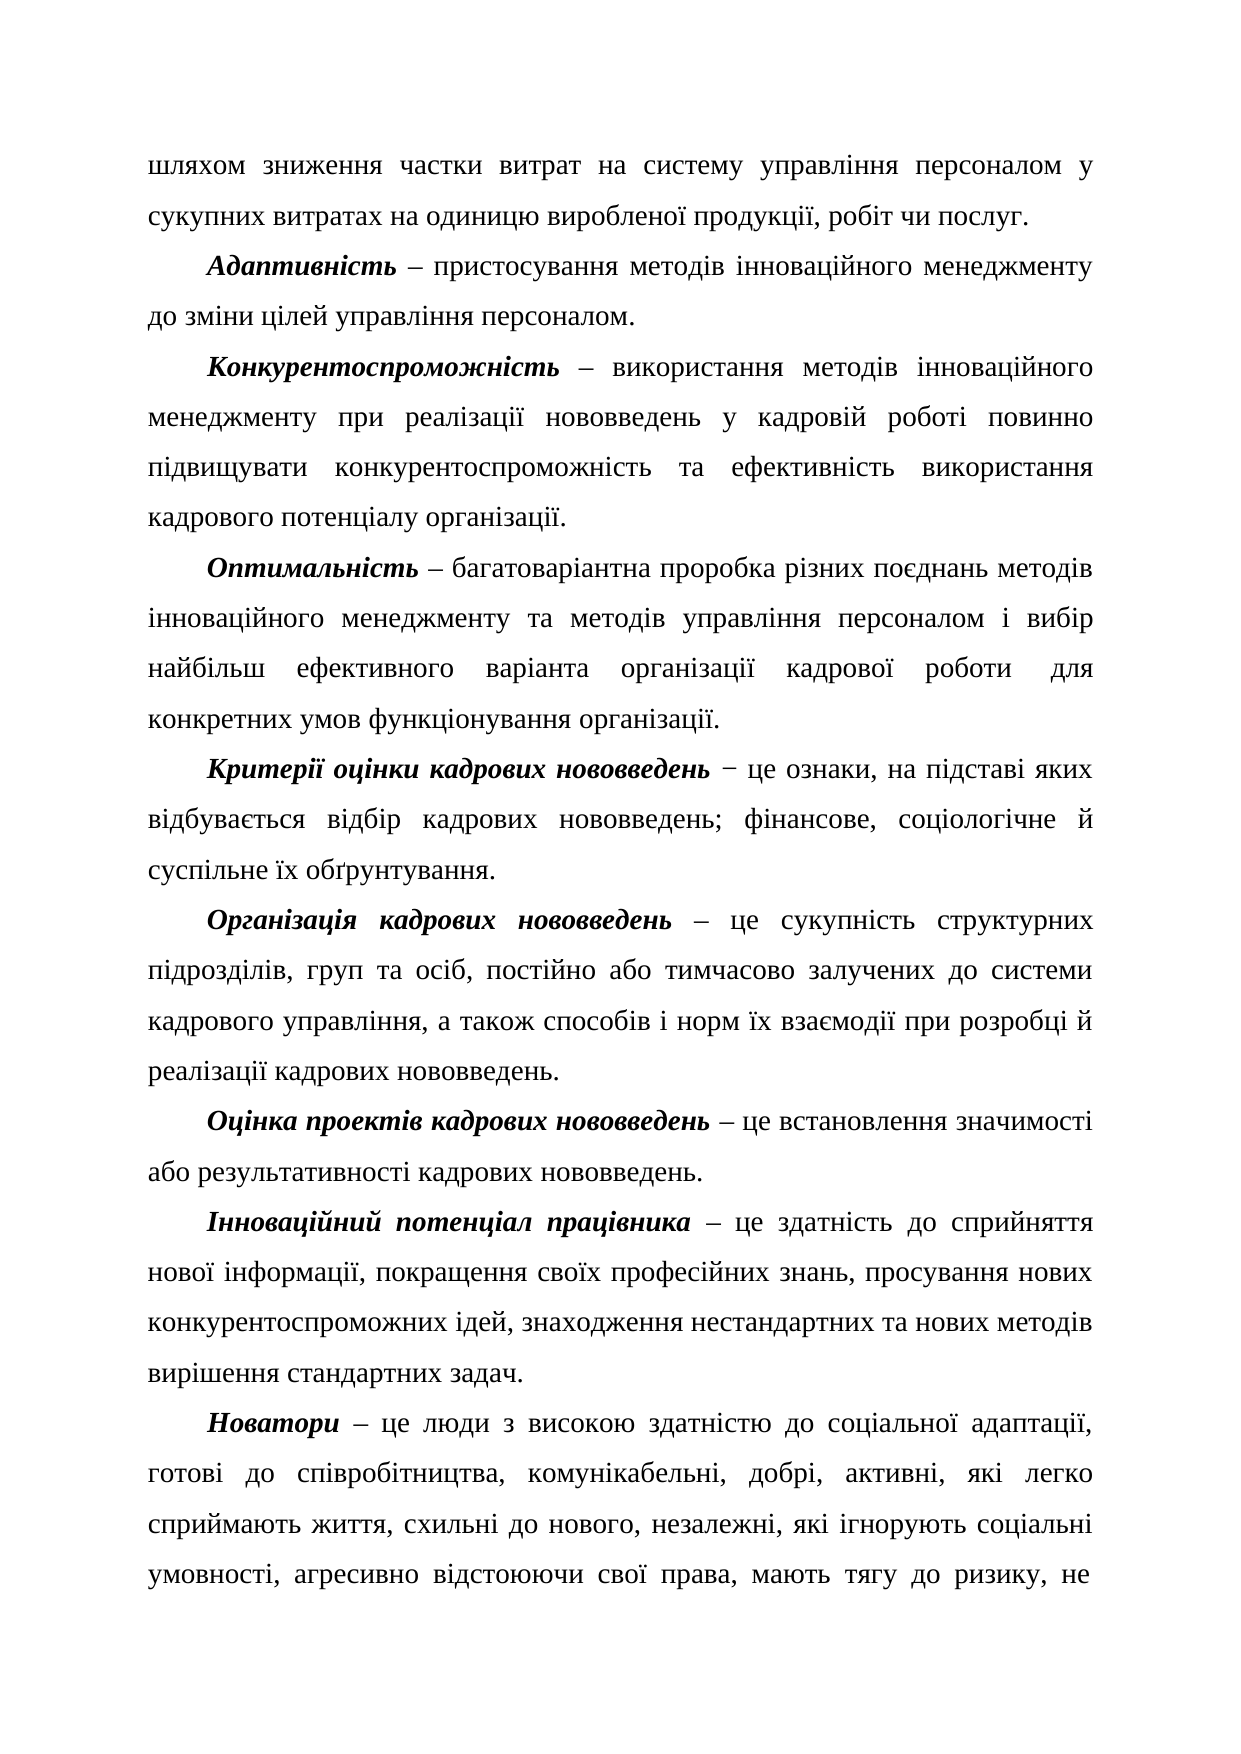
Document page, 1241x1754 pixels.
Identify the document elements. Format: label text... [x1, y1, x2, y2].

text Оцінка проектів кадрових нововведень – це встановлення значимості або результативності кадрових нововведень. [148, 1103, 1093, 1187]
text Конкурентоспроможність – використання методів інноваційного менеджменту при реалізації нововведень у кадровій роботі повинно підвищувати конкурентоспроможність та ефективність використання кадрового потенціалу організації. [148, 349, 1093, 533]
text Адаптивність – пристосування методів інноваційного менеджменту до зміни цілей управління персоналом. [148, 248, 1093, 332]
text Інноваційний потенціал працівника – це здатність до сприйняття нової інформації, покращення своїх професійних знань, просування нових конкурентоспроможних ідей, знаходження нестандартних та нових методів вирішення стандартних задач. [147, 1204, 1093, 1388]
text Оптимальність – багатоваріантна проробка різних поєднань методів інноваційного менеджменту та методів управління персоналом і вибір найбільш ефективного варіанта організації кадрової роботи для конкретних умов функціонування організації. [148, 550, 1093, 734]
text Організація кадрових нововведень – це сукупність структурних підрозділів, груп та осіб, постійно або тимчасово залучених до системи кадрового управління, а також способів і норм їх взаємодії при розробці й реалізації кадрових нововведень. [148, 902, 1093, 1087]
text Критерії оцінки кадрових нововведень − це ознаки, на підставі яких відбувається відбір кадрових нововведень; фінансове, соціологічне й суспільне їх обґрунтування. [148, 751, 1093, 885]
text Новатори – це люди з високою здатністю до соціальної адаптації, готові до співробітництва, комунікабельні, добрі, активні, які легко сприймають життя, схильні до нового, незалежні, які ігнорують соціальні умовності, агресивно відстоюючи свої права, мають тягу до ризику, не [148, 1405, 1093, 1590]
text шляхом зниження частки витрат на систему управління персоналом у сукупних витратах на одиницю виробленої продукції, робіт чи послуг. [148, 147, 1093, 231]
